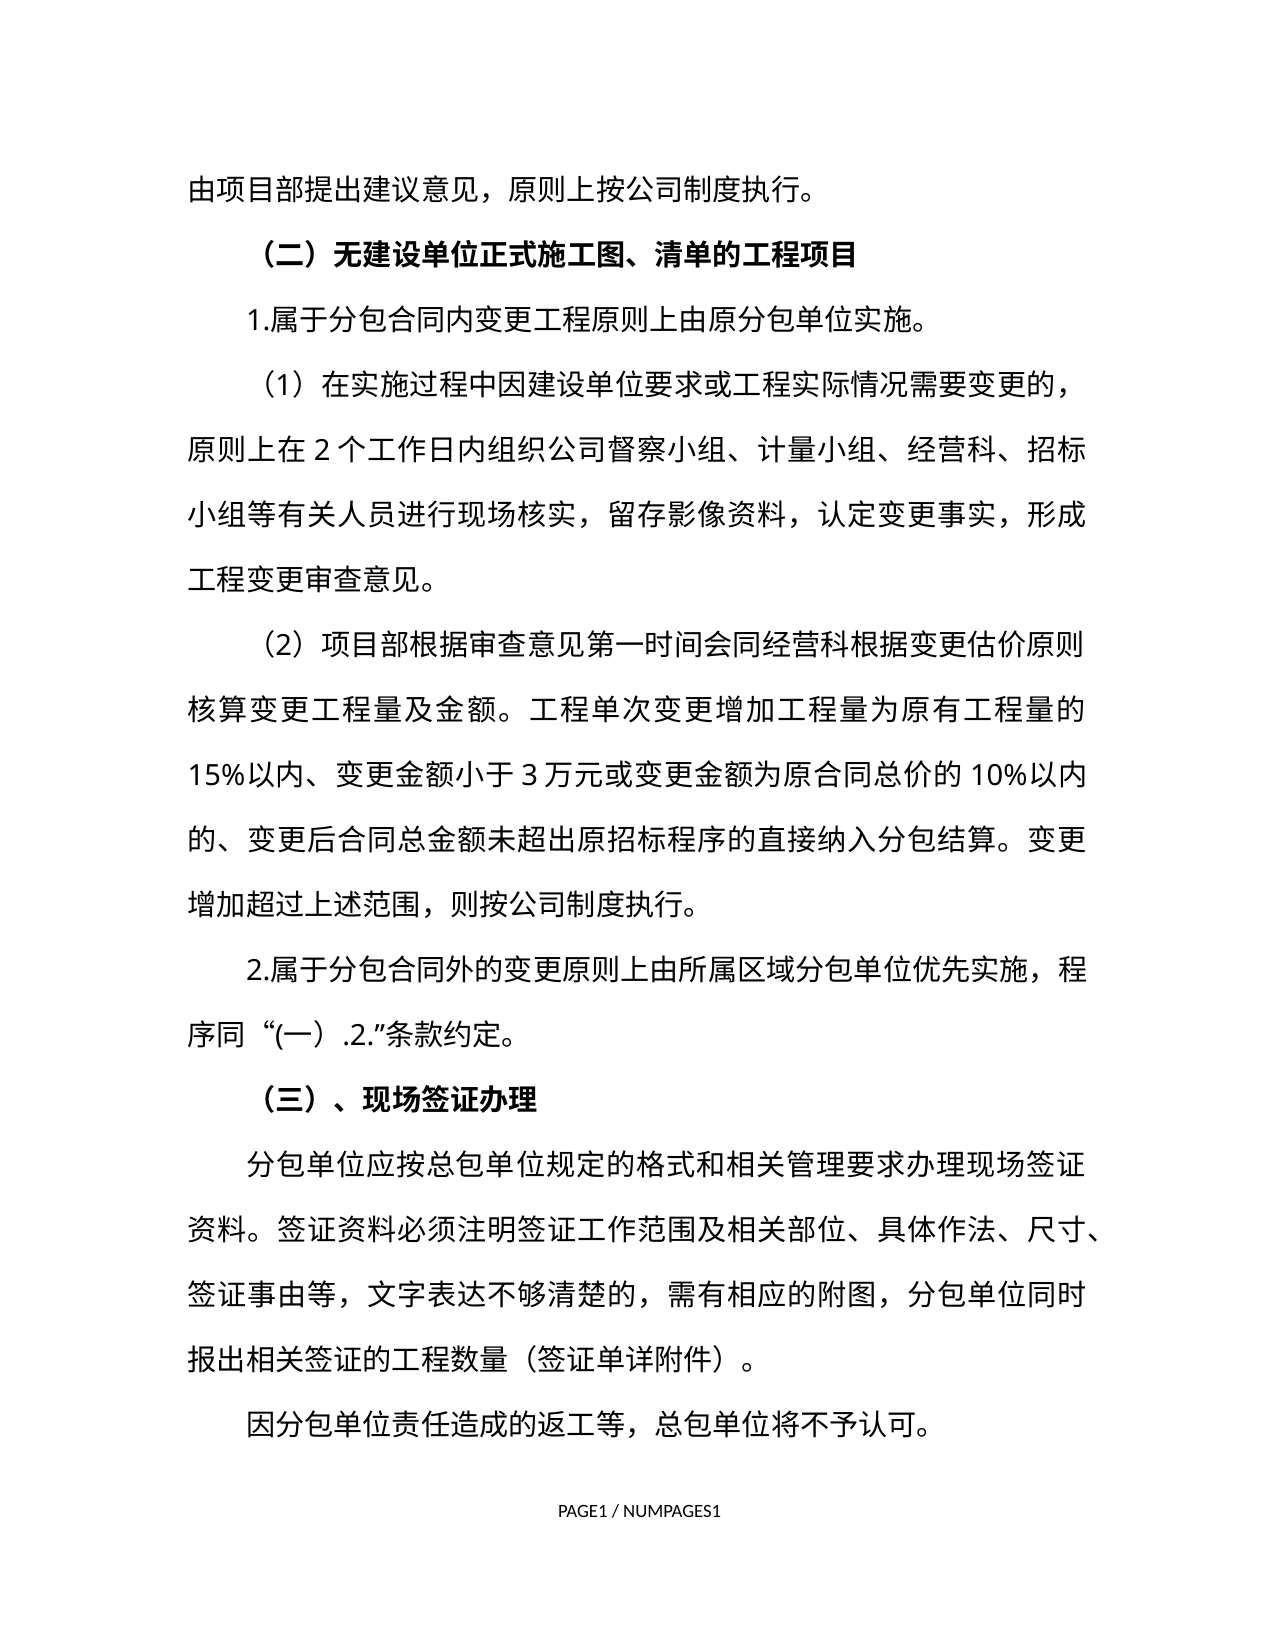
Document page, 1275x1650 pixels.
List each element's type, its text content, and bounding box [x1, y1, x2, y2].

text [187, 155, 1087, 220]
text 分包单位应按总包单位规定的格式和相关管理要求办理现场签证资料。签证资料必须注明签证工作范围及相关部位、具体作法、尺寸、签证事由等，文字表达不够清楚的，需有相应的附图，分包单位同时报出相关签证的工程数量（签证单详附件）。 [187, 1130, 1087, 1390]
text （1）在实施过程中因建设单位要求或工程实际情况需要变更的，原则上在2个工作日内组织公司督察小组、计量小组、经营科、招标小组等有关人员进行现场核实，留存影像资料，认定变更事实，形成工程变更审查意见。 [187, 350, 1087, 610]
text （二）无建设单位正式施工图、清单的工程项目 [187, 220, 1087, 285]
text （2）项目部根据审查意见第一时间会同经营科根据变更估价原则核算变更工程量及金额。工程单次变更增加工程量为原有工程量的15%以内、变更金额小于3万元或变更金额为原合同总价的10%以内的、变更后合同总金额未超出原招标程序的直接纳入分包结算。变更增加超过上述范围，则按公司制度执行。 [187, 610, 1087, 935]
text 2.属于分包合同外的变更原则上由所属区域分包单位优先实施，程序同“(一）.2.”条款约定。 [187, 935, 1087, 1065]
text 1.属于分包合同内变更工程原则上由原分包单位实施。 [187, 285, 1087, 350]
text 因分包单位责任造成的返工等，总包单位将不予认可。 [187, 1390, 1087, 1455]
text （三）、现场签证办理 [187, 1065, 1087, 1130]
